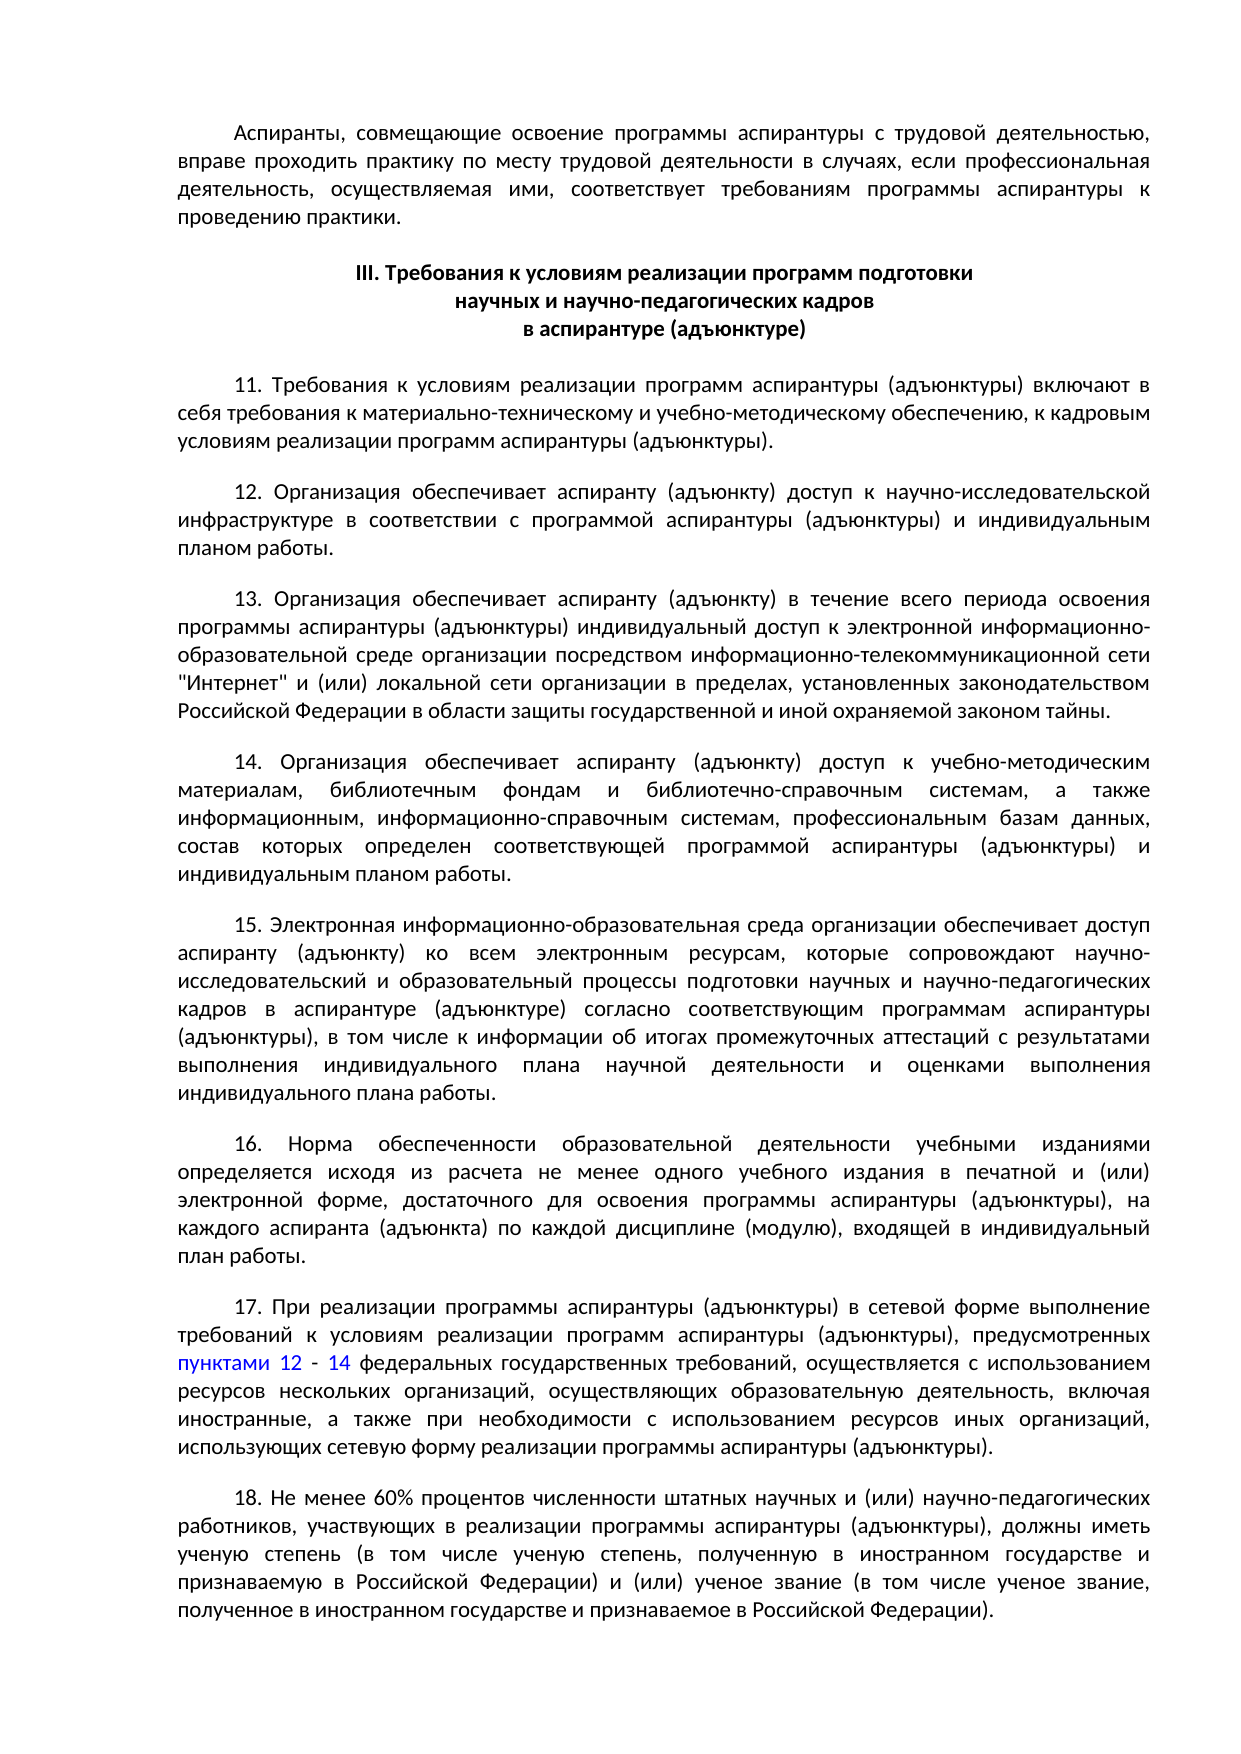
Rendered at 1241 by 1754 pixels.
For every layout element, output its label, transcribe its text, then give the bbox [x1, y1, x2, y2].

text 14. Организация обеспечивает аспиранту (адъюнкту) доступ к учебно-методическим материалам, библиотечным фондам и библиотечно-справочным системам, а также информационным, информационно-справочным системам, профессиональным базам данных, состав которых определен соответствующей программой аспирантуры (адъюнктуры) и индивидуальным планом работы. [177, 747, 1152, 887]
text Аспиранты, совмещающие освоение программы аспирантуры с трудовой деятельностью, вправе проходить практику по месту трудовой деятельности в случаях, если профессиональная деятельность, осуществляемая ими, соответствует требованиям программы аспирантуры к проведению практики. [177, 118, 1152, 230]
title III. Требования к условиям реализации программ подготовки [177, 258, 1152, 286]
text 12. Организация обеспечивает аспиранту (адъюнкту) доступ к научно-исследовательской инфраструктуре в соответствии с программой аспирантуры (адъюнктуры) и индивидуальным планом работы. [177, 477, 1152, 561]
text 17. При реализации программы аспирантуры (адъюнктуры) в сетевой форме выполнение требований к условиям реализации программ аспирантуры (адъюнктуры), предусмотренных пунктами 12 - 14 федеральных государственных требований, осуществляется с использованием ресурсов нескольких организаций, осуществляющих образовательную деятельность, включая иностранные, а также при необходимости с использованием ресурсов иных организаций, использующих сетевую форму реализации программы аспирантуры (адъюнктуры). [177, 1292, 1152, 1461]
title в аспирантуре (адъюнктуре) [177, 314, 1152, 342]
text 11. Требования к условиям реализации программ аспирантуры (адъюнктуры) включают в себя требования к материально-техническому и учебно-методическому обеспечению, к кадровым условиям реализации программ аспирантуры (адъюнктуры). [177, 370, 1152, 454]
title научных и научно-педагогических кадров [177, 286, 1152, 314]
text 18. Не менее 60% процентов численности штатных научных и (или) научно-педагогических работников, участвующих в реализации программы аспирантуры (адъюнктуры), должны иметь ученую степень (в том числе ученую степень, полученную в иностранном государстве и признаваемую в Российской Федерации) и (или) ученое звание (в том числе ученое звание, полученное в иностранном государстве и признаваемое в Российской Федерации). [177, 1483, 1152, 1623]
text 15. Электронная информационно-образовательная среда организации обеспечивает доступ аспиранту (адъюнкту) ко всем электронным ресурсам, которые сопровождают научно-исследовательский и образовательный процессы подготовки научных и научно-педагогических кадров в аспирантуре (адъюнктуре) согласно соответствующим программам аспирантуры (адъюнктуры), в том числе к информации об итогах промежуточных аттестаций с результатами выполнения индивидуального плана научной деятельности и оценками выполнения индивидуального плана работы. [177, 910, 1152, 1106]
text 16. Норма обеспеченности образовательной деятельности учебными изданиями определяется исходя из расчета не менее одного учебного издания в печатной и (или) электронной форме, достаточного для освоения программы аспирантуры (адъюнктуры), на каждого аспиранта (адъюнкта) по каждой дисциплине (модулю), входящей в индивидуальный план работы. [177, 1129, 1152, 1269]
text 13. Организация обеспечивает аспиранту (адъюнкту) в течение всего периода освоения программы аспирантуры (адъюнктуры) индивидуальный доступ к электронной информационно-образовательной среде организации посредством информационно-телекоммуникационной сети "Интернет" и (или) локальной сети организации в пределах, установленных законодательством Российской Федерации в области защиты государственной и иной охраняемой законом тайны. [177, 584, 1152, 724]
